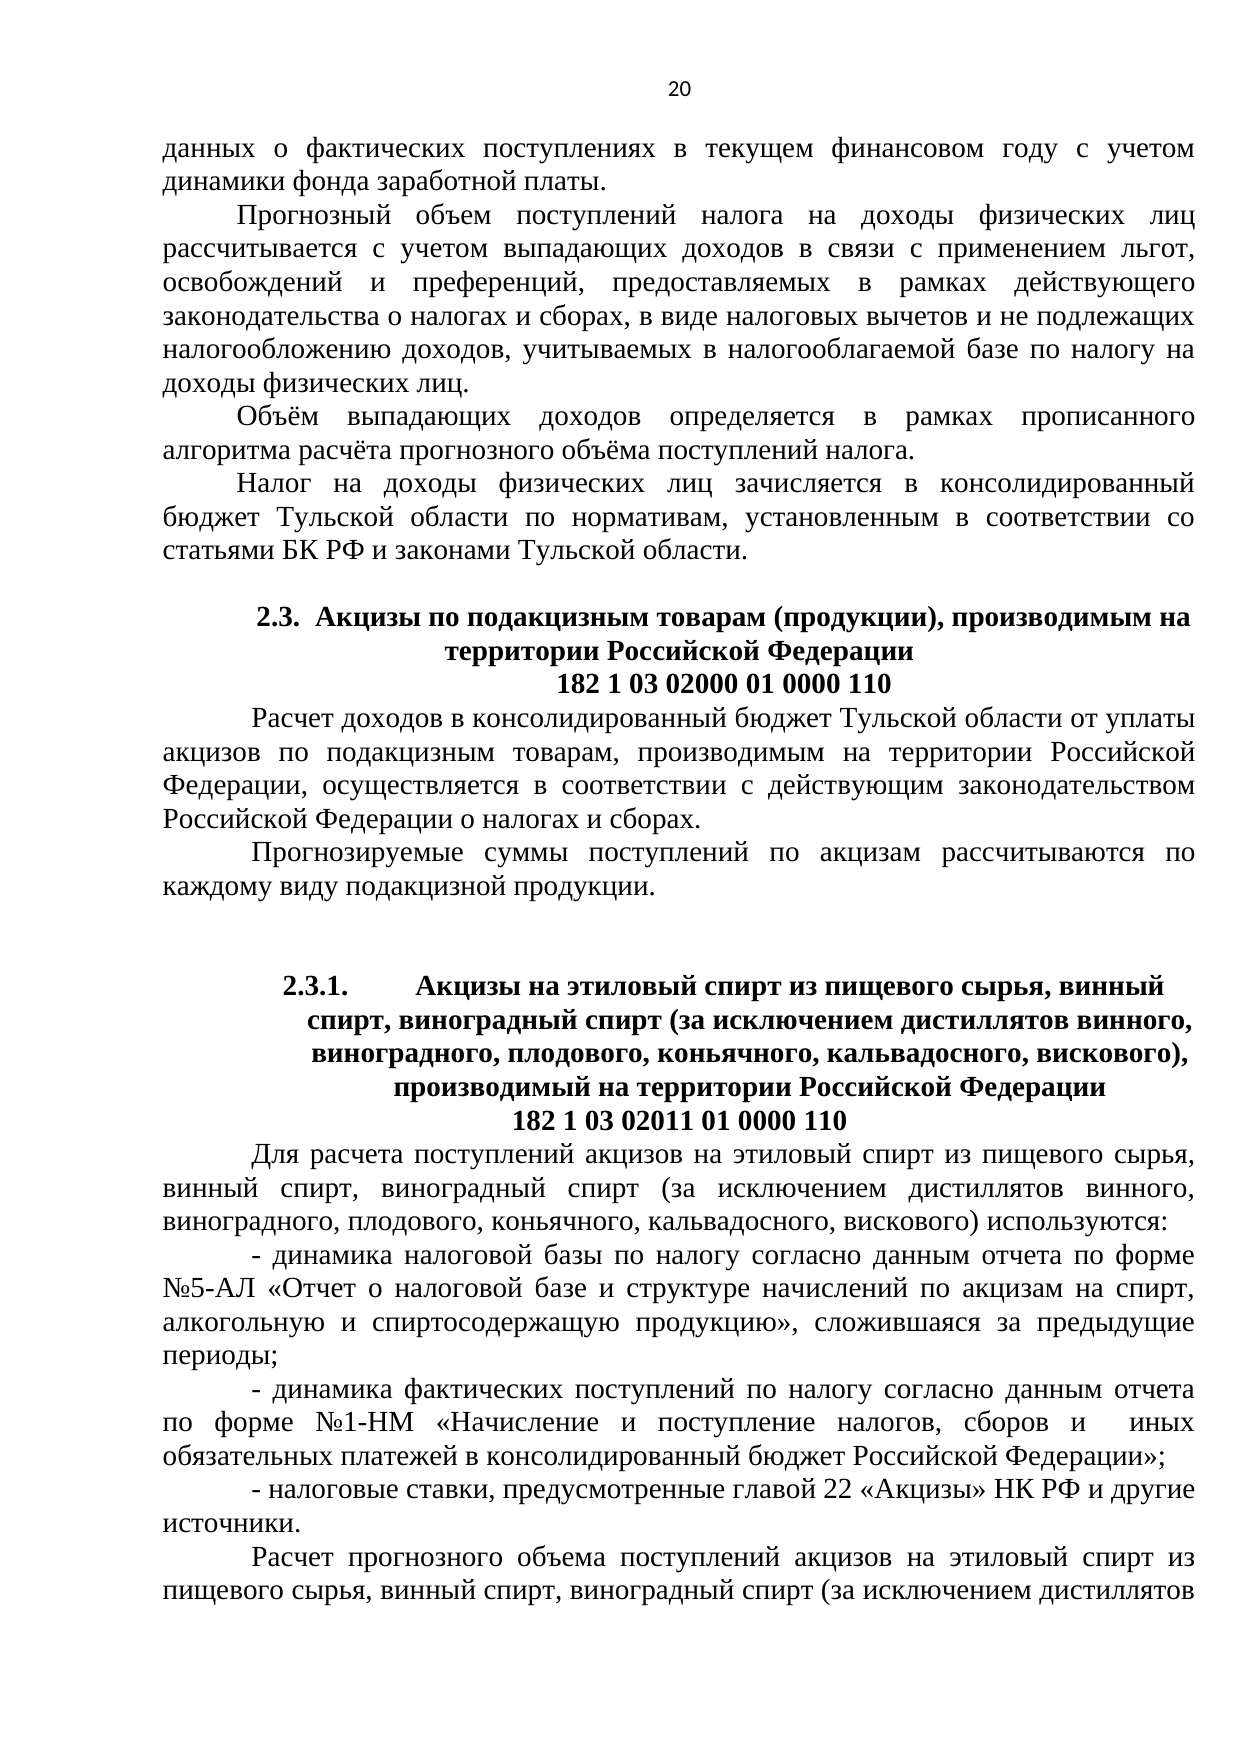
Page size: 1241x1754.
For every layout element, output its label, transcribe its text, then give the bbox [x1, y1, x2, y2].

text Для расчета поступлений акцизов на этиловый спирт из пищевого сырья, винный спирт, виноградный спирт (за исключением дистиллятов винного, виноградного, плодового, коньячного, кальвадосного, вискового) используются: [162, 1136, 1196, 1237]
subtitle Акцизы по подакцизным товарам (продукции), производимым на территории Российской Федерации [162, 599, 1196, 667]
text Объём выпадающих доходов определяется в рамках прописанного алгоритма расчёта прогнозного объёма поступлений налога. [162, 398, 1196, 465]
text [162, 130, 1196, 197]
text - динамика налоговой базы по налогу согласно данным отчета по форме №5-АЛ «Отчет о налоговой базе и структуре начислений по акцизам на спирт, алкогольную и спиртосодержащую продукцию», сложившаяся за предыдущие периоды; [162, 1237, 1196, 1371]
text 182 1 03 02000 01 0000 110 [162, 667, 1196, 700]
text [162, 1539, 1196, 1606]
text Налог на доходы физических лиц зачисляется в консолидированный бюджет Тульской области по нормативам, установленным в соответствии со статьями БК РФ и законами Тульской области. [162, 465, 1196, 566]
text Расчет доходов в консолидированный бюджет Тульской области от уплаты акцизов по подакцизным товарам, производимым на территории Российской Федерации, осуществляется в соответствии с действующим законодательством Российской Федерации о налогах и сборах. [162, 700, 1196, 834]
list 182 1 03 02011 01 0000 110 [162, 1103, 1196, 1136]
text Прогнозный объем поступлений налога на доходы физических лиц рассчитывается с учетом выпадающих доходов в связи с применением льгот, освобождений и преференций, предоставляемых в рамках действующего законодательства о налогах и сборах, в виде налоговых вычетов и не подлежащих налогообложению доходов, учитываемых в налогооблагаемой базе по налогу на доходы физических лиц. [162, 197, 1196, 398]
text - налоговые ставки, предусмотренные главой 22 «Акцизы» НК РФ и другие источники. [162, 1472, 1196, 1539]
text - динамика фактических поступлений по налогу согласно данным отчета по форме №1-НМ «Начисление и поступление налогов, сборов и иных обязательных платежей в консолидированный бюджет Российской Федерации»; [162, 1371, 1196, 1472]
text Прогнозируемые суммы поступлений по акцизам рассчитываются по каждому виду подакцизной продукции. [162, 834, 1196, 901]
subtitle Акцизы на этиловый спирт из пищевого сырья, винный спирт, виноградный спирт (за исключением дистиллятов винного, виноградного, плодового, коньячного, кальвадосного, вискового), производимый на территории Российской Федерации [251, 968, 1196, 1103]
